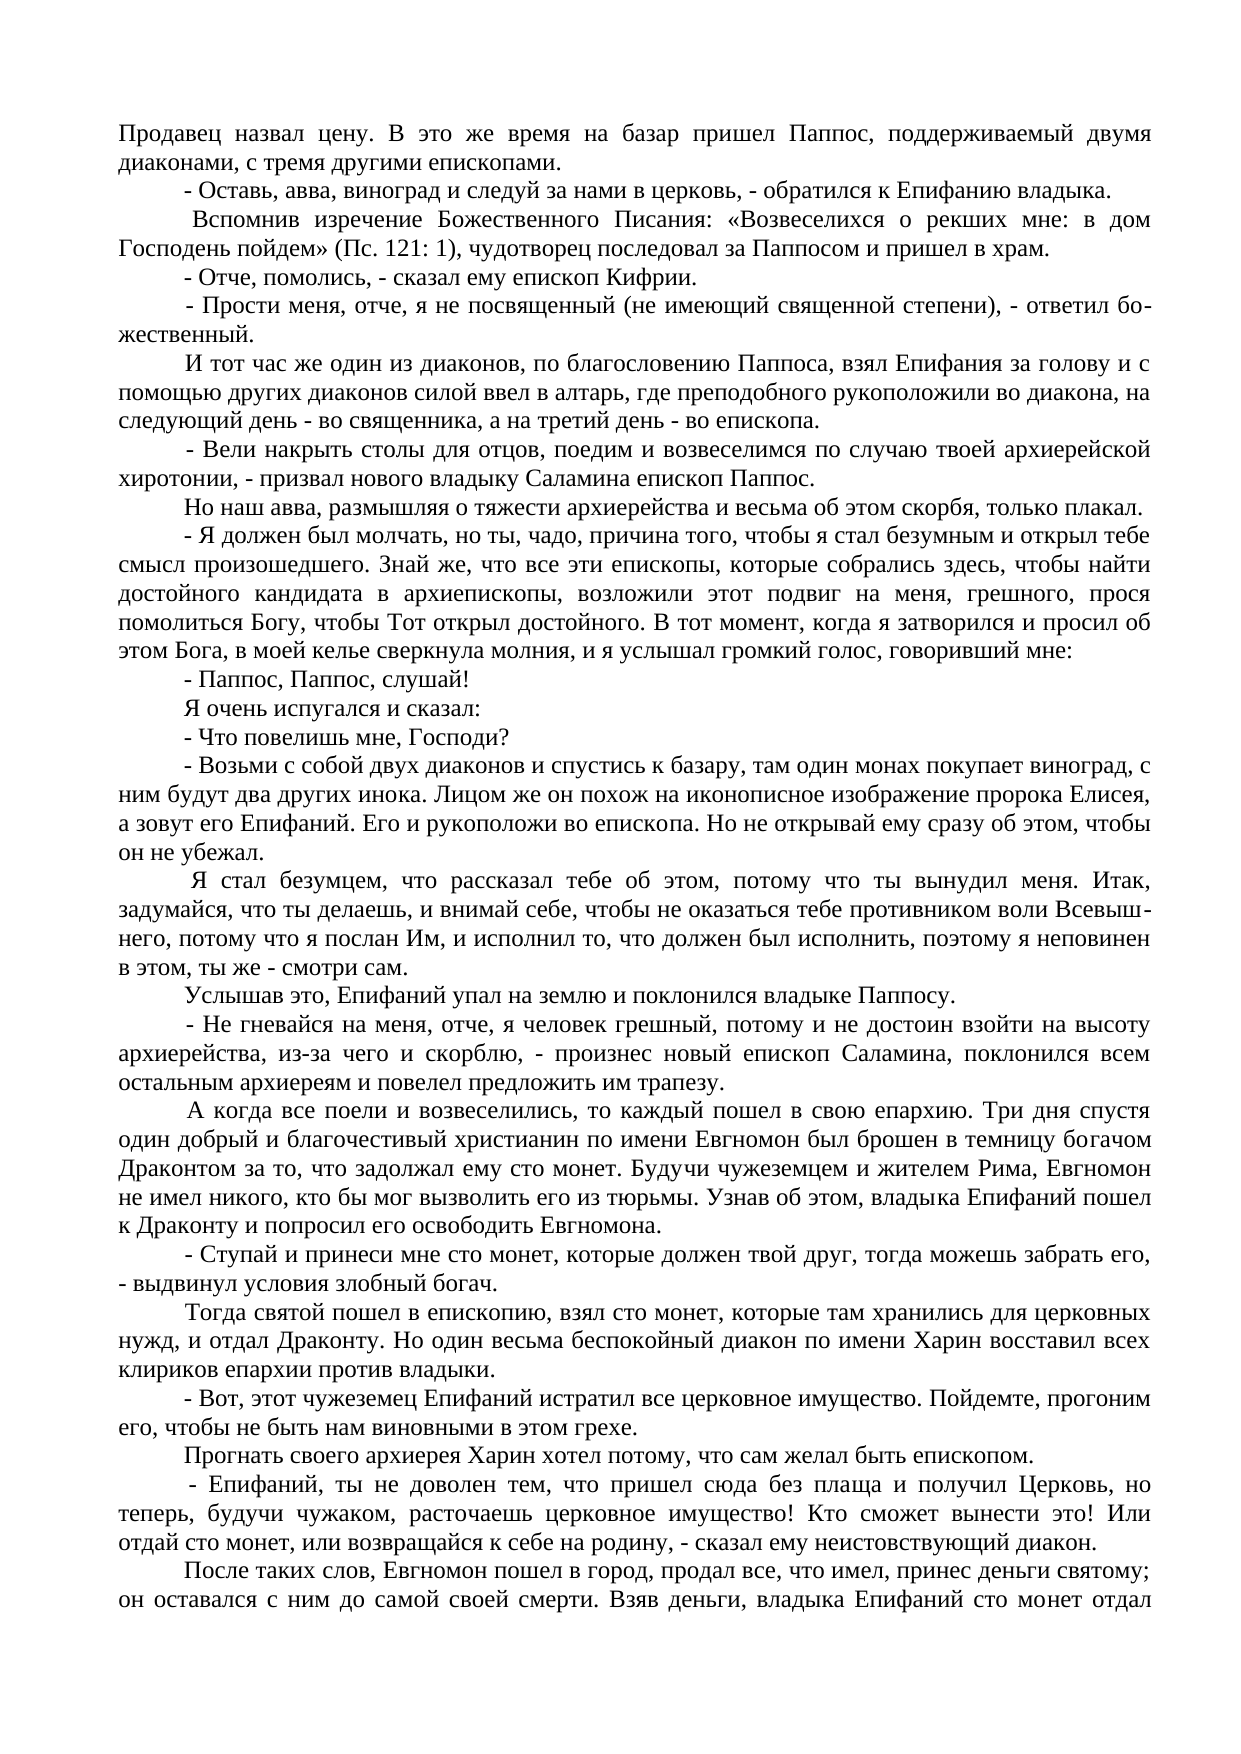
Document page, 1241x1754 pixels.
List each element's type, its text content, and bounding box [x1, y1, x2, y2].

text - Ступай и принеси мне сто монет, которые должен твой друг, тогда можешь забрать его, - выдвинул условия злобный богач. [118, 1239, 1152, 1297]
text - Оставь, авва, виноград и следуй за нами в церковь, - обратился к Епифанию владыка. [118, 176, 1152, 204]
text Тогда святой пошел в епископию, взял сто монет, которые там хранились для церковных нужд, и отдал Драконту. Но один весьма беспокойный диакон по имени Харин восставил всех клириков епархии против владыки. [118, 1297, 1152, 1383]
text - Паппос, Паппос, слушай! [118, 664, 1152, 693]
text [118, 118, 1152, 176]
text - Отче, помолись, - сказал ему епископ Кифрии. [118, 262, 1152, 291]
text Я очень испугался и сказал: [118, 693, 1152, 722]
text Но наш авва, размышляя о тяжести архиерейства и весьма об этом скорбя, только плакал. [118, 492, 1152, 521]
text Прогнать своего архиерея Харин хотел потому, что сам желал быть епископом. [118, 1441, 1152, 1469]
text - Что повелишь мне, Господи? [118, 722, 1152, 751]
text - Не гневайся на меня, отче, я человек грешный, потому и не достоин взойти на высоту архиерейства, из-за чего и скорблю, - произнес новый епископ Саламина, поклонился всем остальным архиереям и повелел предложить им трапезу. [118, 1009, 1152, 1096]
text А когда все поели и возвеселились, то каждый пошел в свою епархию. Три дня спустя один добрый и благочестивый христианин по имени Евгномон был брошен в темницу богачом Драконтом за то, что задолжал ему сто монет. Будучи чужеземцем и жителем Рима, Евгномон не имел никого, кто бы мог вызволить его из тюрьмы. Узнав об этом, владыка Епифаний пошел к Драконту и попросил его освободить Евгномона. [118, 1096, 1152, 1239]
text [118, 1556, 1152, 1613]
text - Я должен был молчать, но ты, чадо, причина того, чтобы я стал безумным и открыл тебе смысл произошедшего. Знай же, что все эти епископы, которые собрались здесь, чтобы найти достойного кандидата в архиепископы, возложили этот подвиг на меня, грешного, прося помолиться Богу, чтобы Тот открыл достойного. В тот момент, когда я затворился и просил об этом Бога, в моей келье сверкнула молния, и я услышал громкий голос, говоривший мне: [118, 521, 1152, 664]
text - Возьми с собой двух диаконов и спустись к базару, там один монах покупает виноград, с ним будут два других инока. Лицом же он похож на иконописное изображение пророка Елисея, а зовут его Епифаний. Его и рукоположи во епископа. Но не открывай ему сразу об этом, чтобы он не убежал. [118, 751, 1152, 866]
text Вспомнив изречение Божественного Писания: «Возвеселихся о рекших мне: в дом Господень пойдем» (Пс. 121: 1), чудотворец последовал за Паппосом и пришел в храм. [118, 204, 1152, 262]
text - Вели накрыть столы для отцов, поедим и возвеселимся по случаю твоей архиерейской хиротонии, - призвал нового владыку Саламина епископ Паппос. [118, 434, 1152, 492]
text - Прости меня, отче, я не посвященный (не имеющий священной степени), - ответил божественный. [118, 291, 1152, 348]
text Я стал безумцем, что рассказал тебе об этом, потому что ты вынудил меня. Итак, задумайся, что ты делаешь, и внимай себе, чтобы не оказаться тебе противником воли Всевышнего, потому что я послан Им, и исполнил то, что должен был исполнить, поэтому я неповинен в этом, ты же - смотри сам. [118, 866, 1152, 981]
text - Епифаний, ты не доволен тем, что пришел сюда без плаща и получил Церковь, но теперь, будучи чужаком, расточаешь церковное имущество! Кто сможет вынести это! Или отдай сто монет, или возвращайся к себе на родину, - сказал ему неистовствующий диакон. [118, 1469, 1152, 1556]
text И тот час же один из диаконов, по благословению Паппоса, взял Епифания за голову и с помощью других диаконов силой ввел в алтарь, где преподобного рукоположили во диакона, на следующий день - во священника, а на третий день - во епископа. [118, 348, 1152, 434]
text Услышав это, Епифаний упал на землю и поклонился владыке Паппосу. [118, 981, 1152, 1009]
text - Вот, этот чужеземец Епифаний истратил все церковное имущество. Пойдемте, прогоним его, чтобы не быть нам виновными в этом грехе. [118, 1383, 1152, 1441]
